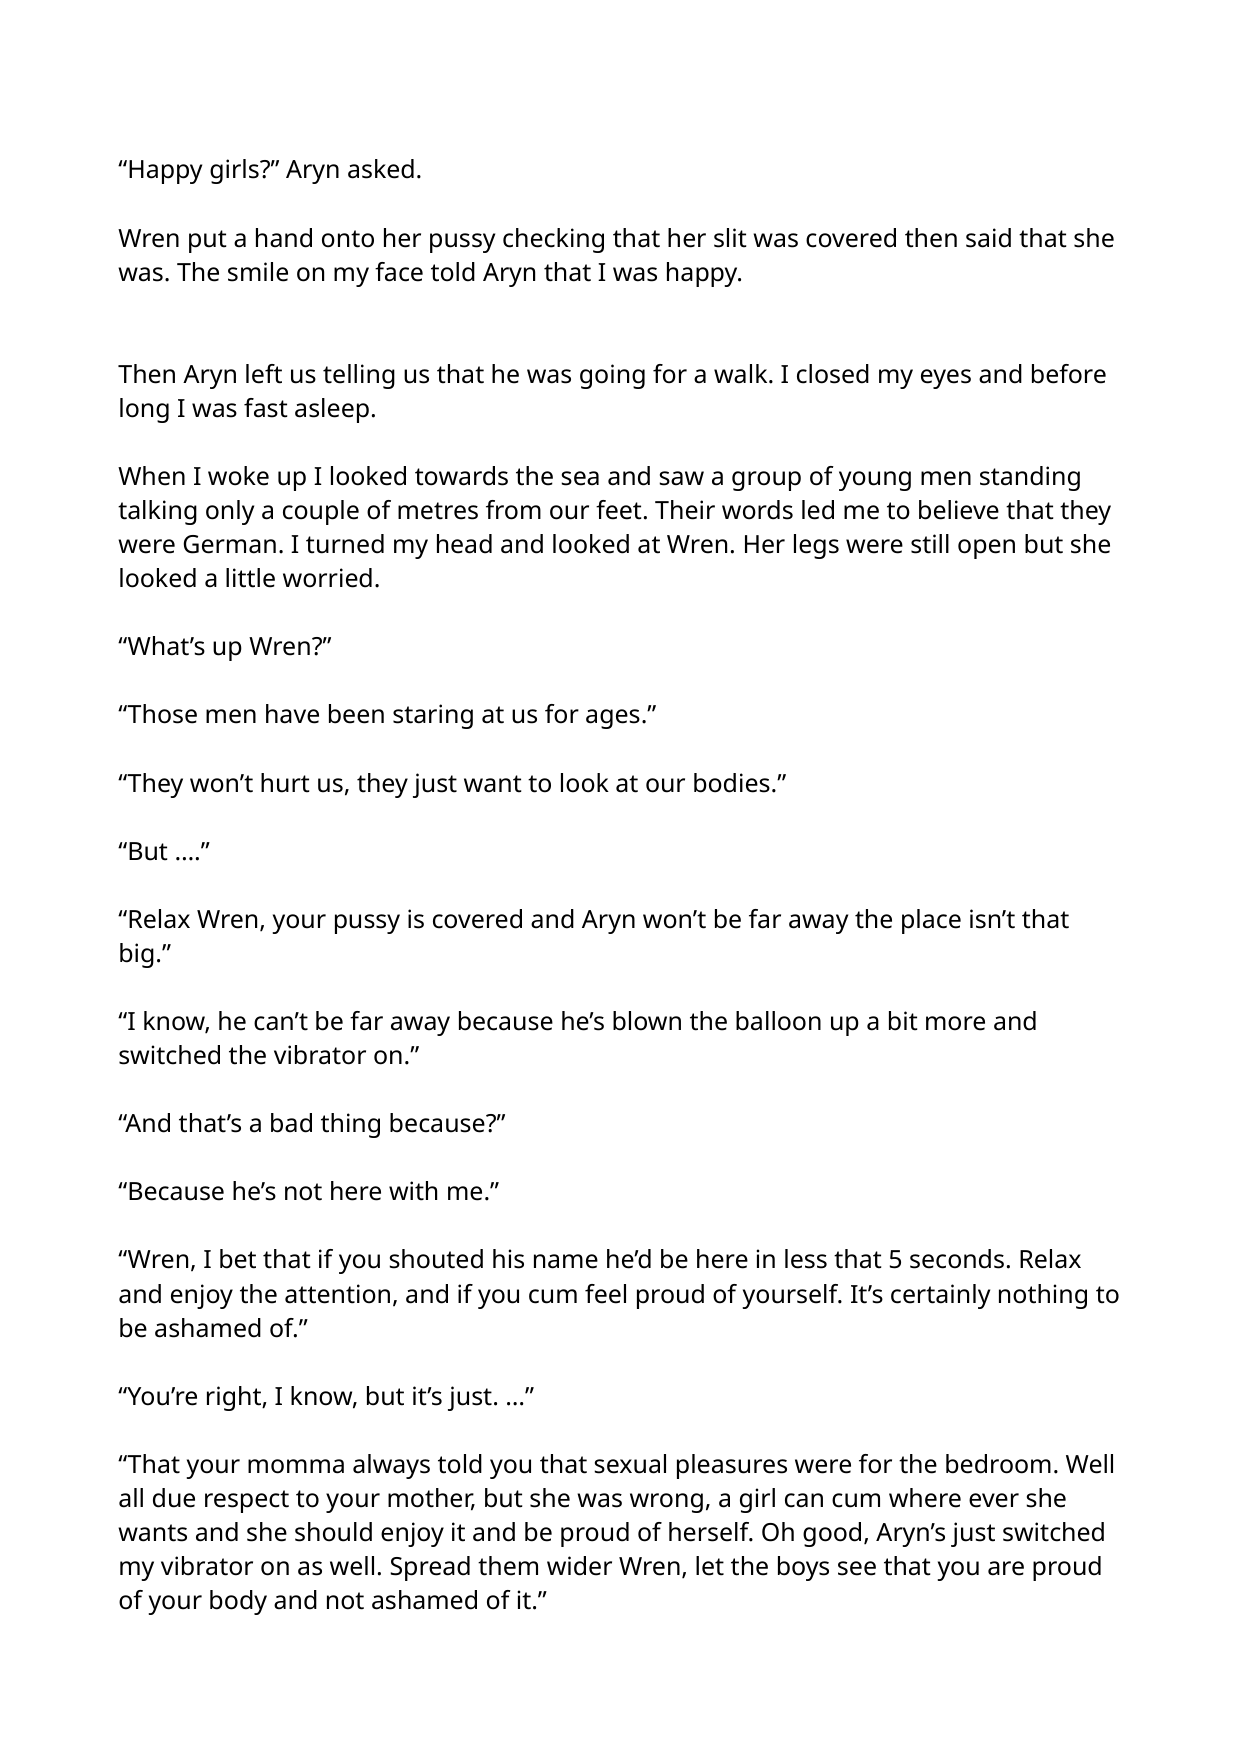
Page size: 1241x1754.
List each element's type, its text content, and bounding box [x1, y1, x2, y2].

text “That your momma always told you that sexual pleasures were for the bedroom. Well all due respect to your mother, but she was wrong, a girl can cum where ever she wants and she should enjoy it and be proud of herself. Oh good, Aryn’s just switched my vibrator on as well. Spread them wider Wren, let the boys see that you are proud of your body and not ashamed of it.” [118, 1447, 1122, 1617]
text When I woke up I looked towards the sea and saw a group of young men standing talking only a couple of metres from our feet. Their words led me to believe that they were German. I turned my head and looked at Wren. Her legs were still open but she looked a little worried. [118, 459, 1122, 595]
text “And that’s a bad thing because?” [118, 1106, 1122, 1140]
text “Those men have been staring at us for ages.” [118, 697, 1122, 731]
text “Because he’s not here with me.” [118, 1174, 1122, 1208]
text “Happy girls?” Aryn asked. [118, 152, 1122, 186]
text Then Aryn left us telling us that he was going for a walk. I closed my eyes and before long I was fast asleep. [118, 357, 1122, 425]
text “What’s up Wren?” [118, 629, 1122, 663]
text Wren put a hand onto her pussy checking that her slit was covered then said that she was. The smile on my face told Aryn that I was happy. [118, 220, 1122, 288]
text “I know, he can’t be far away because he’s blown the balloon up a bit more and switched the vibrator on.” [118, 1004, 1122, 1072]
text “But ….” [118, 833, 1122, 867]
text “Wren, I bet that if you shouted his name he’d be here in less that 5 seconds. Relax and enjoy the attention, and if you cum feel proud of yourself. It’s certainly nothing to be ashamed of.” [118, 1242, 1122, 1344]
text “Relax Wren, your pussy is covered and Aryn won’t be far away the place isn’t that big.” [118, 902, 1122, 970]
text “You’re right, I know, but it’s just. …” [118, 1378, 1122, 1412]
text “They won’t hurt us, they just want to look at our bodies.” [118, 765, 1122, 799]
